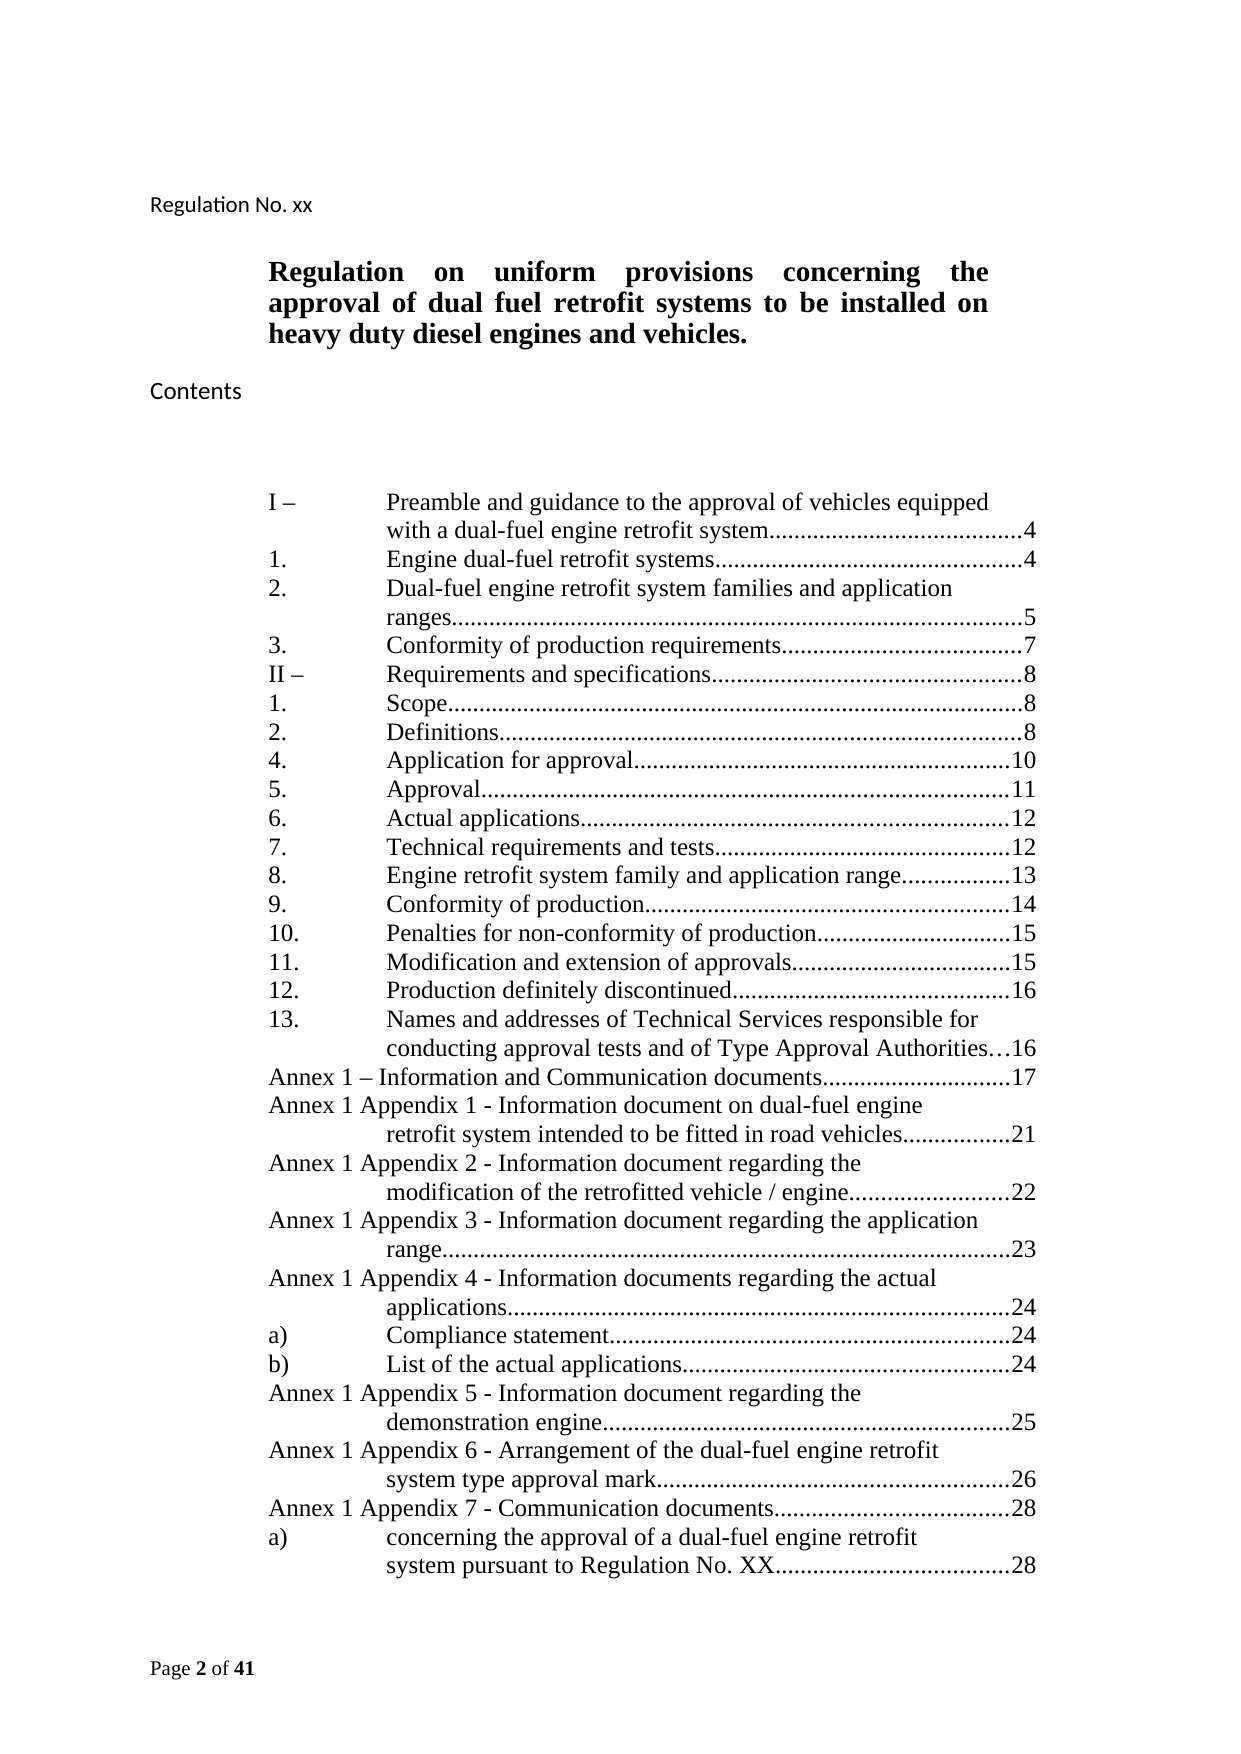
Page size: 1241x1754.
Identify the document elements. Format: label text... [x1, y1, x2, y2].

text Annex 1 Appendix 3 - Information document regarding the application range 23 [268, 1205, 989, 1263]
text Regulation on uniform provisions concerning the approval of dual fuel retrofit systems to be installed on heavy duty diesel engines and vehicles. [268, 256, 989, 350]
text 2. Definitions 8 [268, 717, 989, 745]
text 12. Production definitely discontinued 16 [268, 975, 989, 1004]
text Annex 1 Appendix 5 - Information document regarding the demonstration engine 25 [268, 1378, 989, 1435]
text 9. Conformity of production 14 [268, 889, 989, 918]
text 11. Modification and extension of approvals 15 [268, 947, 989, 975]
text Annex 1 Appendix 2 - Information document regarding the modification of the retrofitted vehicle / engine 22 [268, 1148, 989, 1205]
text I – Preamble and guidance to the approval of vehicles equipped with a dual-fuel engine retrofit system 4 [268, 487, 989, 544]
text Annex 1 Appendix 1 - Information document on dual-fuel engine retrofit system intended to be fitted in road vehicles 21 [268, 1090, 989, 1148]
text Annex 1 Appendix 7 - Communication documents 28 [268, 1493, 989, 1522]
text b) List of the actual applications 24 [268, 1349, 989, 1378]
text 10. Penalties for non-conformity of production 15 [268, 918, 989, 947]
text 3. Conformity of production requirements 7 [268, 630, 989, 659]
text Annex 1 Appendix 6 - Arrangement of the dual-fuel engine retrofit system type approval mark 26 [268, 1435, 989, 1493]
text Regulation No. xx [150, 187, 989, 219]
text 5. Approval 11 [268, 774, 989, 803]
text Contents [150, 375, 1107, 406]
text 1. Engine dual-fuel retrofit systems 4 [268, 544, 989, 573]
text 2. Dual-fuel engine retrofit system families and application ranges 5 [268, 573, 989, 630]
text 13. Names and addresses of Technical Services responsible for conducting approval tests and of Type Approval Authorities 16 [268, 1004, 989, 1062]
text Annex 1 – Information and Communication documents 17 [268, 1062, 989, 1090]
text 6. Actual applications 12 [268, 803, 989, 832]
text 7. Technical requirements and tests 12 [268, 832, 989, 860]
text a) Compliance statement 24 [268, 1320, 989, 1349]
text a) concerning the approval of a dual-fuel engine retrofit system pursuant to Regulation No. XX 28 [268, 1522, 989, 1579]
text Annex 1 Appendix 4 - Information documents regarding the actual applications 24 [268, 1263, 989, 1320]
text 8. Engine retrofit system family and application range 13 [268, 860, 989, 889]
text II – Requirements and specifications 8 [268, 659, 989, 688]
text 1. Scope 8 [268, 688, 989, 717]
text 4. Application for approval 10 [268, 745, 989, 774]
